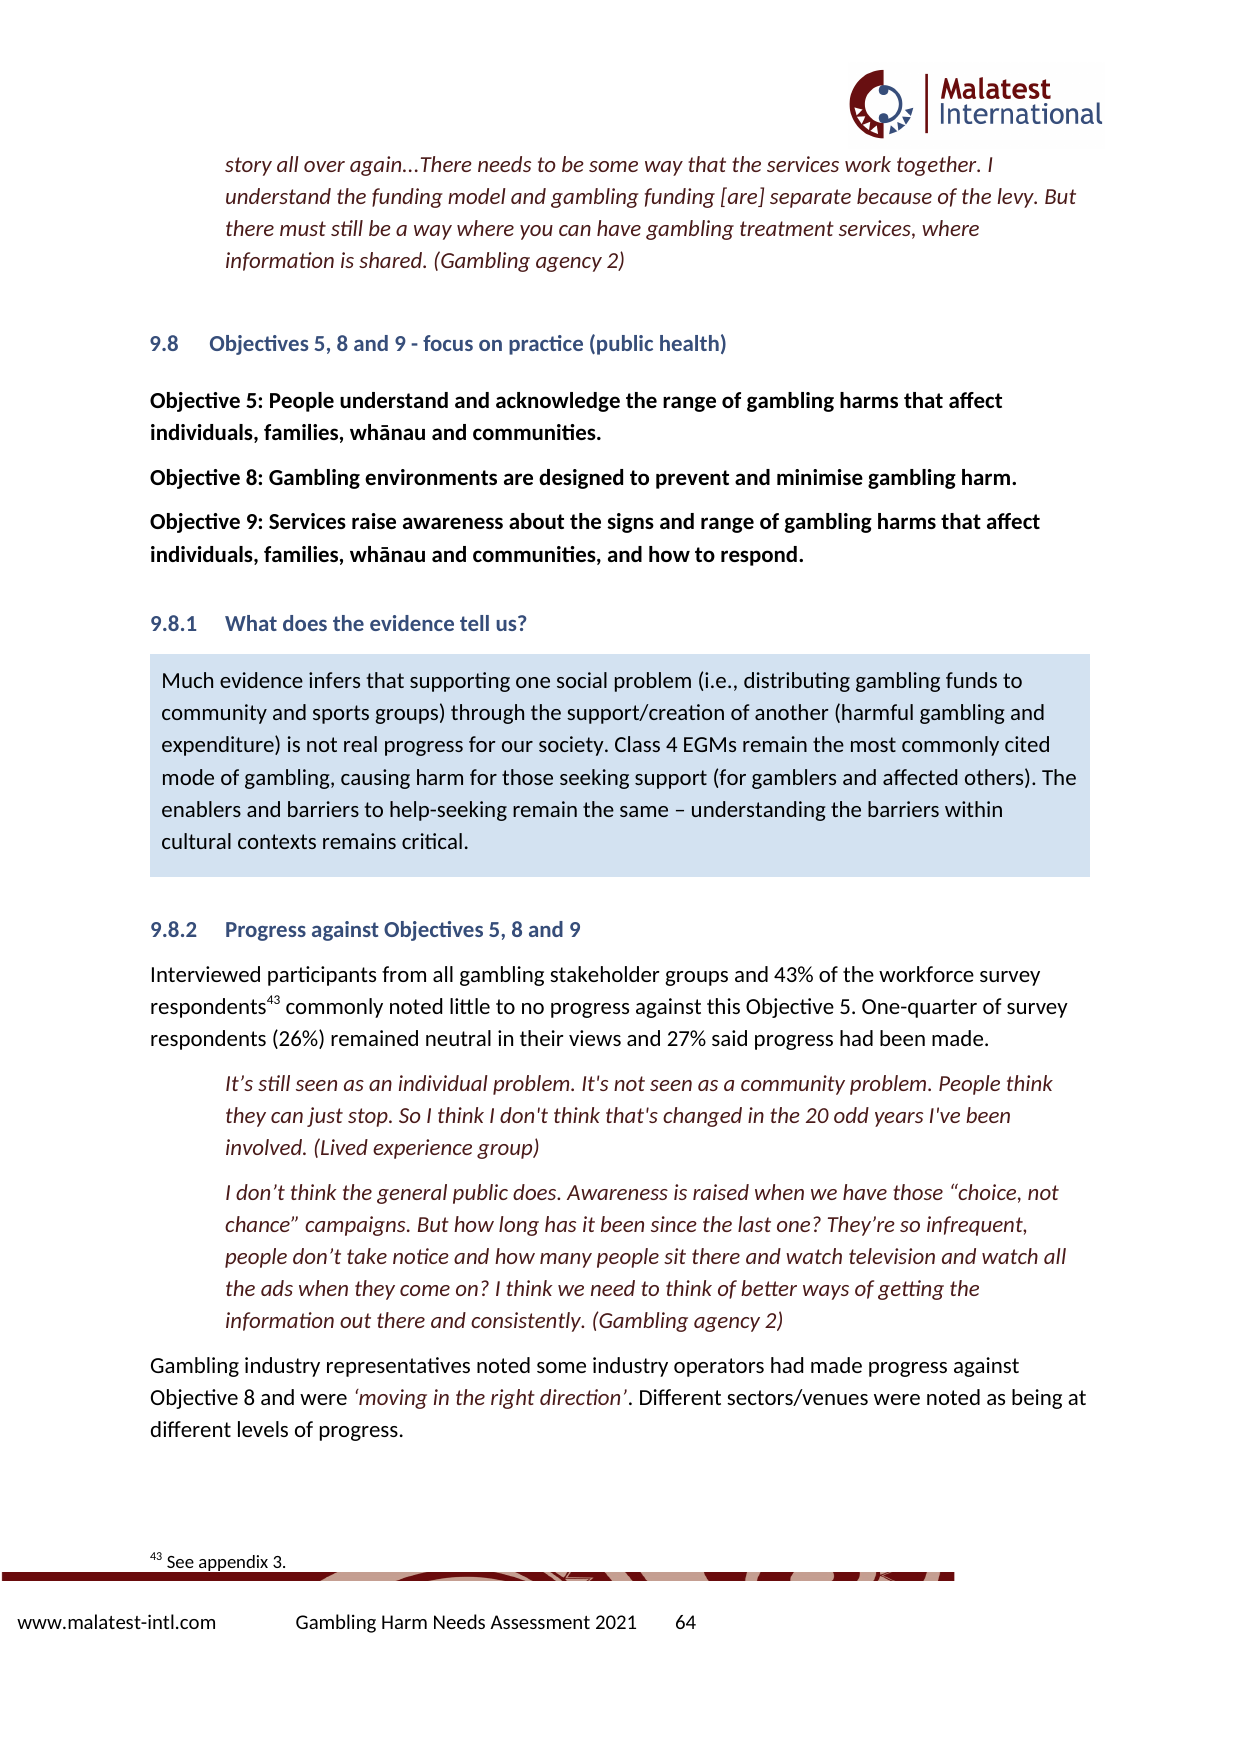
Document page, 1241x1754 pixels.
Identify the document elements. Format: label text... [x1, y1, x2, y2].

text It’s still seen as an individual problem. It's not seen as a community problem. People think they can just stop. So I think I don't think that's changed in the 20 odd years I've been involved. (Lived experience group) [225, 1069, 1090, 1161]
text Gambling industry representatives noted some industry operators had made progress against Objective 8 and were ‘moving in the right direction’. Different sectors/venues were noted as being at different levels of progress. [150, 1351, 1090, 1444]
picture [848, 62, 1105, 149]
subtitle Progress against Objectives 5, 8 and 9 [150, 915, 1090, 943]
subtitle Objectives 5, 8 and 9 - focus on practice (public health) [149, 329, 1090, 357]
table_header Much evidence infers that supporting one social problem (i.e., distributing gambling funds to community and sports groups) through the support/creation of another (harmful gambling and expenditure) is not real progress for our society. Class 4 EGMs remain the most commonly cited mode of gambling, causing harm for those seeking support (for gamblers and affected others). The enablers and barriers to help-seeking remain the same – understanding the barriers within cultural contexts remains critical. [150, 654, 1090, 877]
text Interviewed participants from all gambling stakeholder groups and 43% of the workforce survey respondents commonly noted little to no progress against this Objective 5. One-quarter of survey respondents (26%) remained neutral in their views and 27% said progress had been made. [150, 960, 1090, 1052]
text Objective 5: People understand and acknowledge the range of gambling harms that affect individuals, families, whānau and communities. [150, 386, 1090, 446]
text Objective 9: Services raise awareness about the signs and range of gambling harms that affect individuals, families, whānau and communities, and how to respond. [150, 507, 1090, 568]
text Objective 8: Gambling environments are designed to prevent and minimise gambling harm. [150, 463, 1090, 491]
subtitle What does the evidence tell us? [150, 609, 1090, 637]
text I don’t think the general public does. Awareness is raised when we have those “choice, not chance” campaigns. But how long has it been since the last one? They’re so infrequent, people don’t take notice and how many people sit there and watch television and watch all the ads when they come on? I think we need to think of better ways of getting the information out there and consistently. (Gambling agency 2) [225, 1178, 1090, 1334]
picture [1, 1572, 955, 1581]
